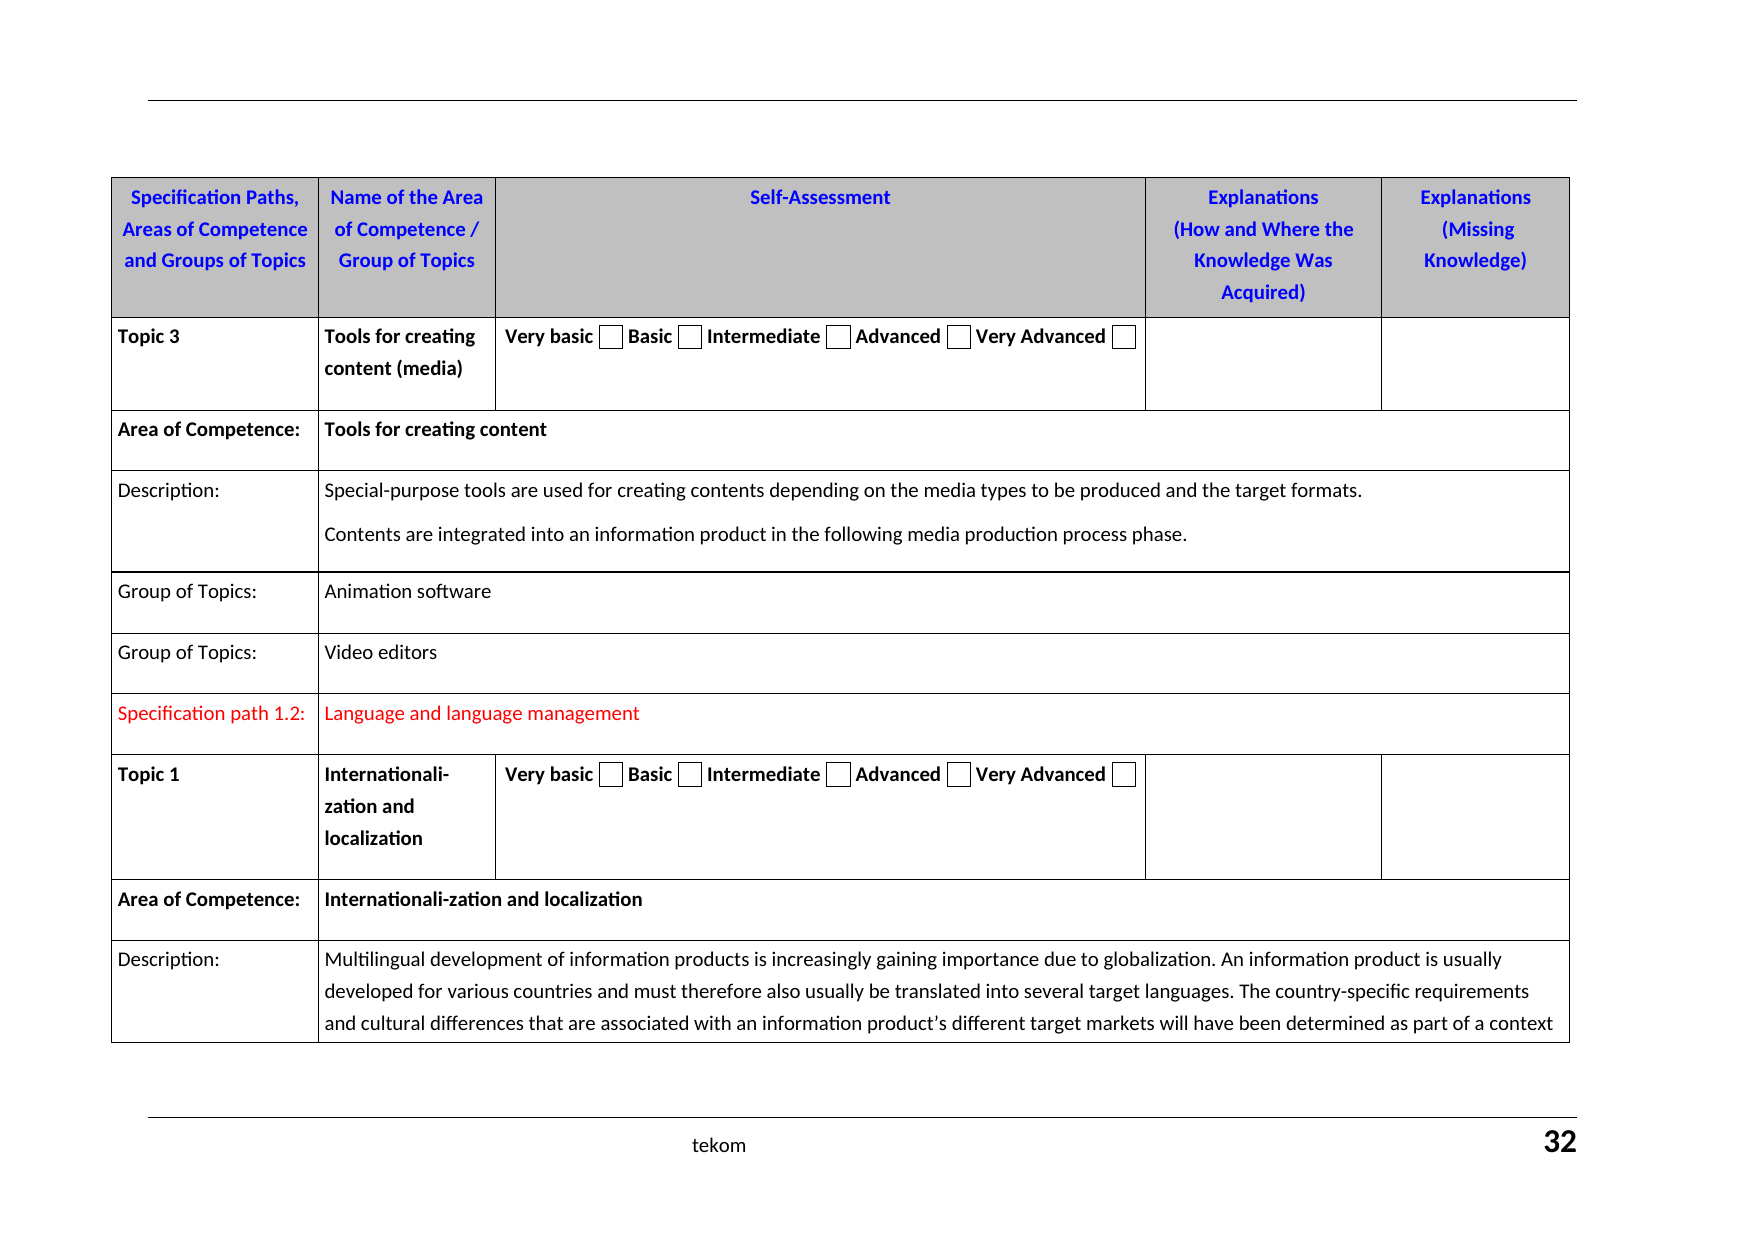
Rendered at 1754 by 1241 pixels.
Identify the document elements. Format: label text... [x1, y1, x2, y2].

table_cell Special-purpose tools are used for creating contents depending on the media types to be produced and the target formats. Contents are integrated into an information product in the following media production process phase. [319, 471, 1569, 571]
table_cell Internationali-zation and localization [319, 880, 1569, 940]
table_cell Internationali-zation and localization [319, 755, 495, 879]
table_cell [1146, 318, 1381, 409]
table_cell Area of Competence: [112, 880, 318, 940]
table_cell Topic 1 [112, 755, 318, 879]
table_cell Area of Competence: [112, 411, 318, 470]
table_cell Video editors [319, 634, 1569, 693]
table_header Specification Paths, Areas of Competence and Groups of Topics [112, 178, 318, 317]
table_cell Group of Topics: [112, 634, 318, 693]
table_cell Tools for creating content (media) [319, 318, 495, 409]
table_cell Specification path 1.2: [112, 694, 318, 754]
table_cell Language and language management [319, 694, 1569, 754]
table_header Name of the Area of Competence / Group of Topics [319, 178, 495, 317]
table_cell [1146, 755, 1381, 879]
table_cell [1382, 318, 1569, 409]
table_cell Group of Topics: [112, 573, 318, 632]
table_cell Very basic Basic Intermediate Advanced Very Advanced [496, 318, 1145, 409]
table_cell Tools for creating content [319, 411, 1569, 470]
table_header Explanations (Missing Knowledge) [1382, 178, 1569, 317]
table_cell Topic 3 [112, 318, 318, 409]
table_cell Description: [112, 471, 318, 571]
table_cell Very basic Basic Intermediate Advanced Very Advanced [496, 755, 1145, 879]
table_cell Description: [112, 941, 318, 1042]
table_cell Animation software [319, 573, 1569, 632]
table_cell [1382, 755, 1569, 879]
table_header Explanations (How and Where the Knowledge Was Acquired) [1146, 178, 1381, 317]
table_header Self-Assessment [496, 178, 1145, 317]
